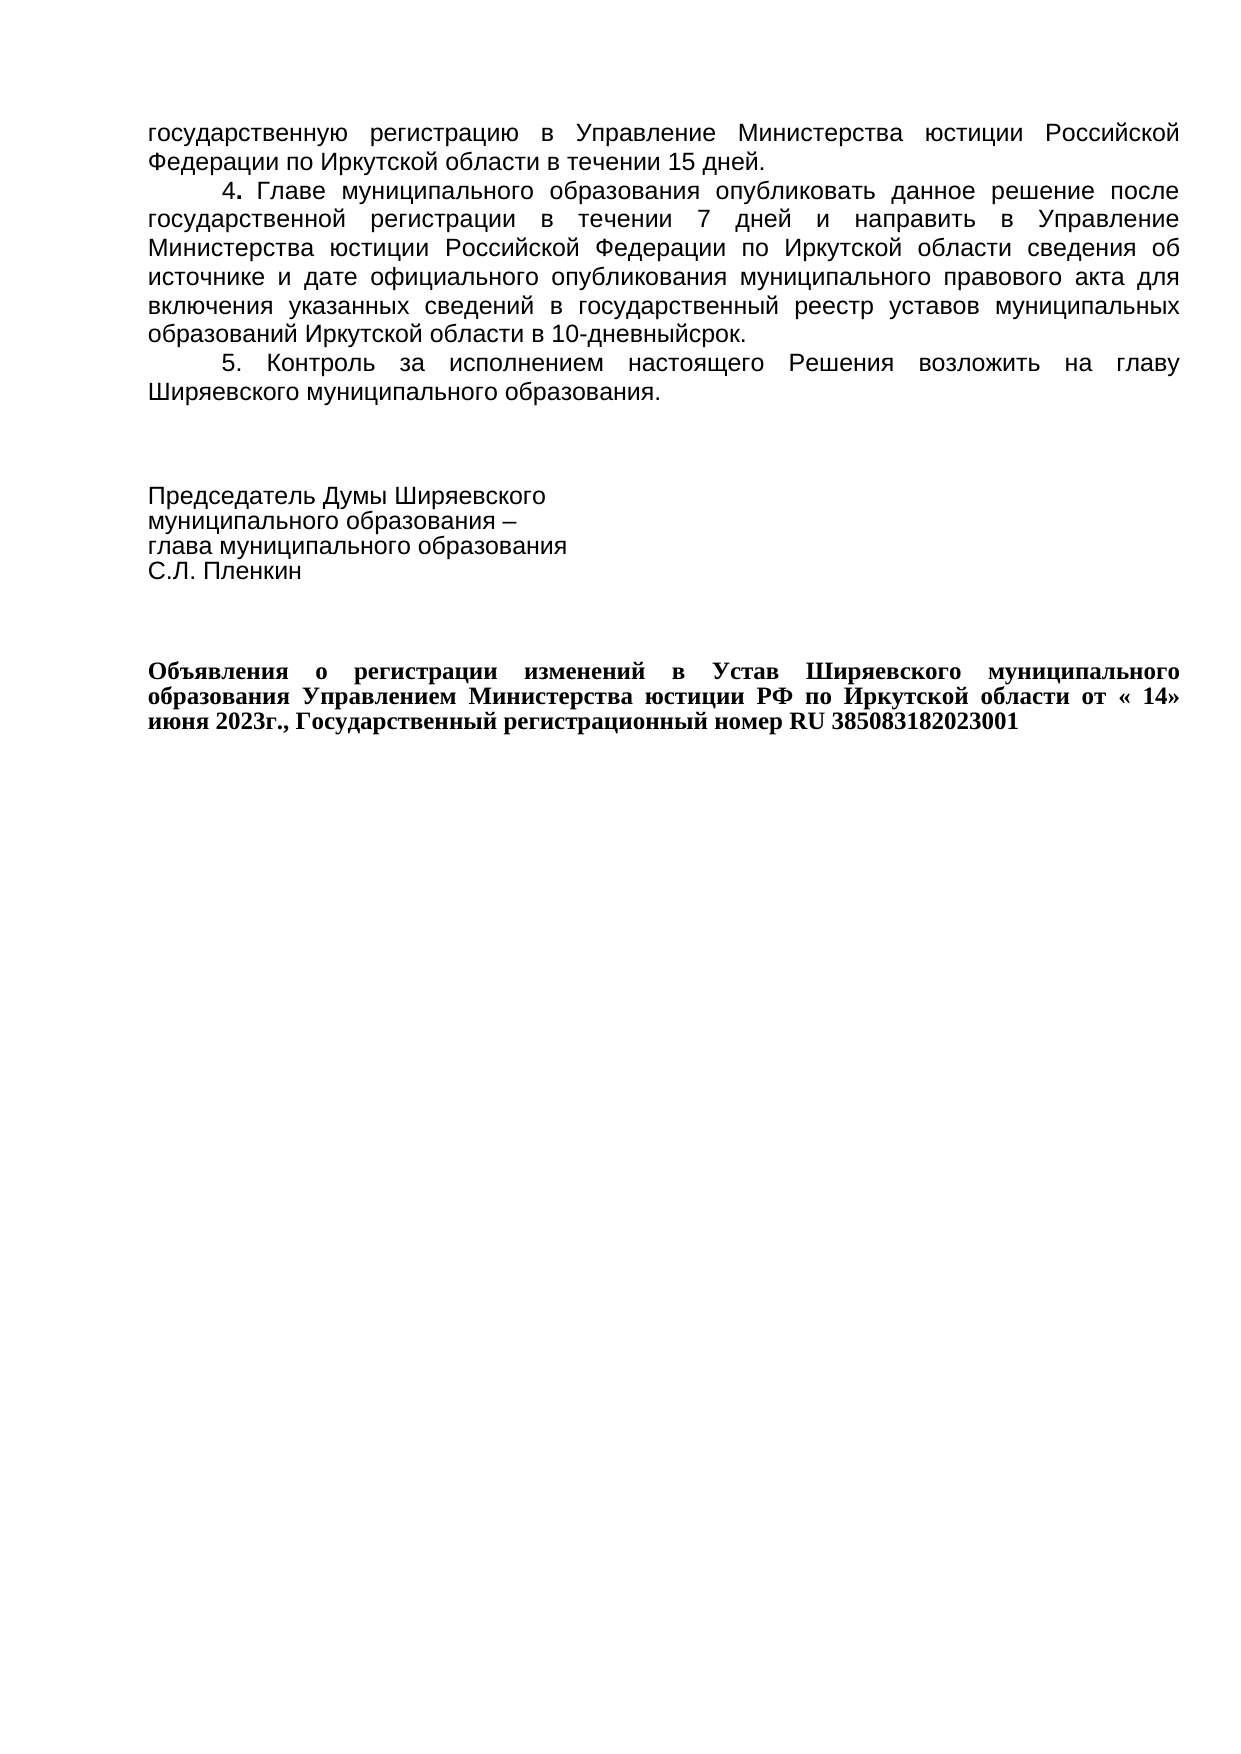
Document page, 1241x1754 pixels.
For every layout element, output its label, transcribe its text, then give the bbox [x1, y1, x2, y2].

text 4. Главе муниципального образования опубликовать данное решение после государственной регистрации в течении 7 дней и направить в Управление Министерства юстиции Российской Федерации по Иркутской области сведения об источнике и дате официального опубликования муниципального правового акта для включения указанных сведений в государственный реестр уставов муниципальных образований Иркутской области в 10-дневныйсрок. [148, 176, 1181, 348]
text С.Л. Пленкин [148, 559, 1181, 584]
text 5. Контроль за исполнением настоящего Решения возложить на главу Ширяевского муниципального образования. [148, 348, 1181, 406]
text глава муниципального образования [148, 534, 1181, 559]
text Объявления о регистрации изменений в Устав Ширяевского муниципального образования Управлением Министерства юстиции РФ по Иркутской области от « 14» июня 2023г., Государственный регистрационный номер RU 385083182023001 [148, 659, 1181, 734]
text муниципального образования – [148, 509, 1181, 534]
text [148, 118, 1181, 176]
text Председатель Думы Ширяевского [148, 484, 1181, 509]
